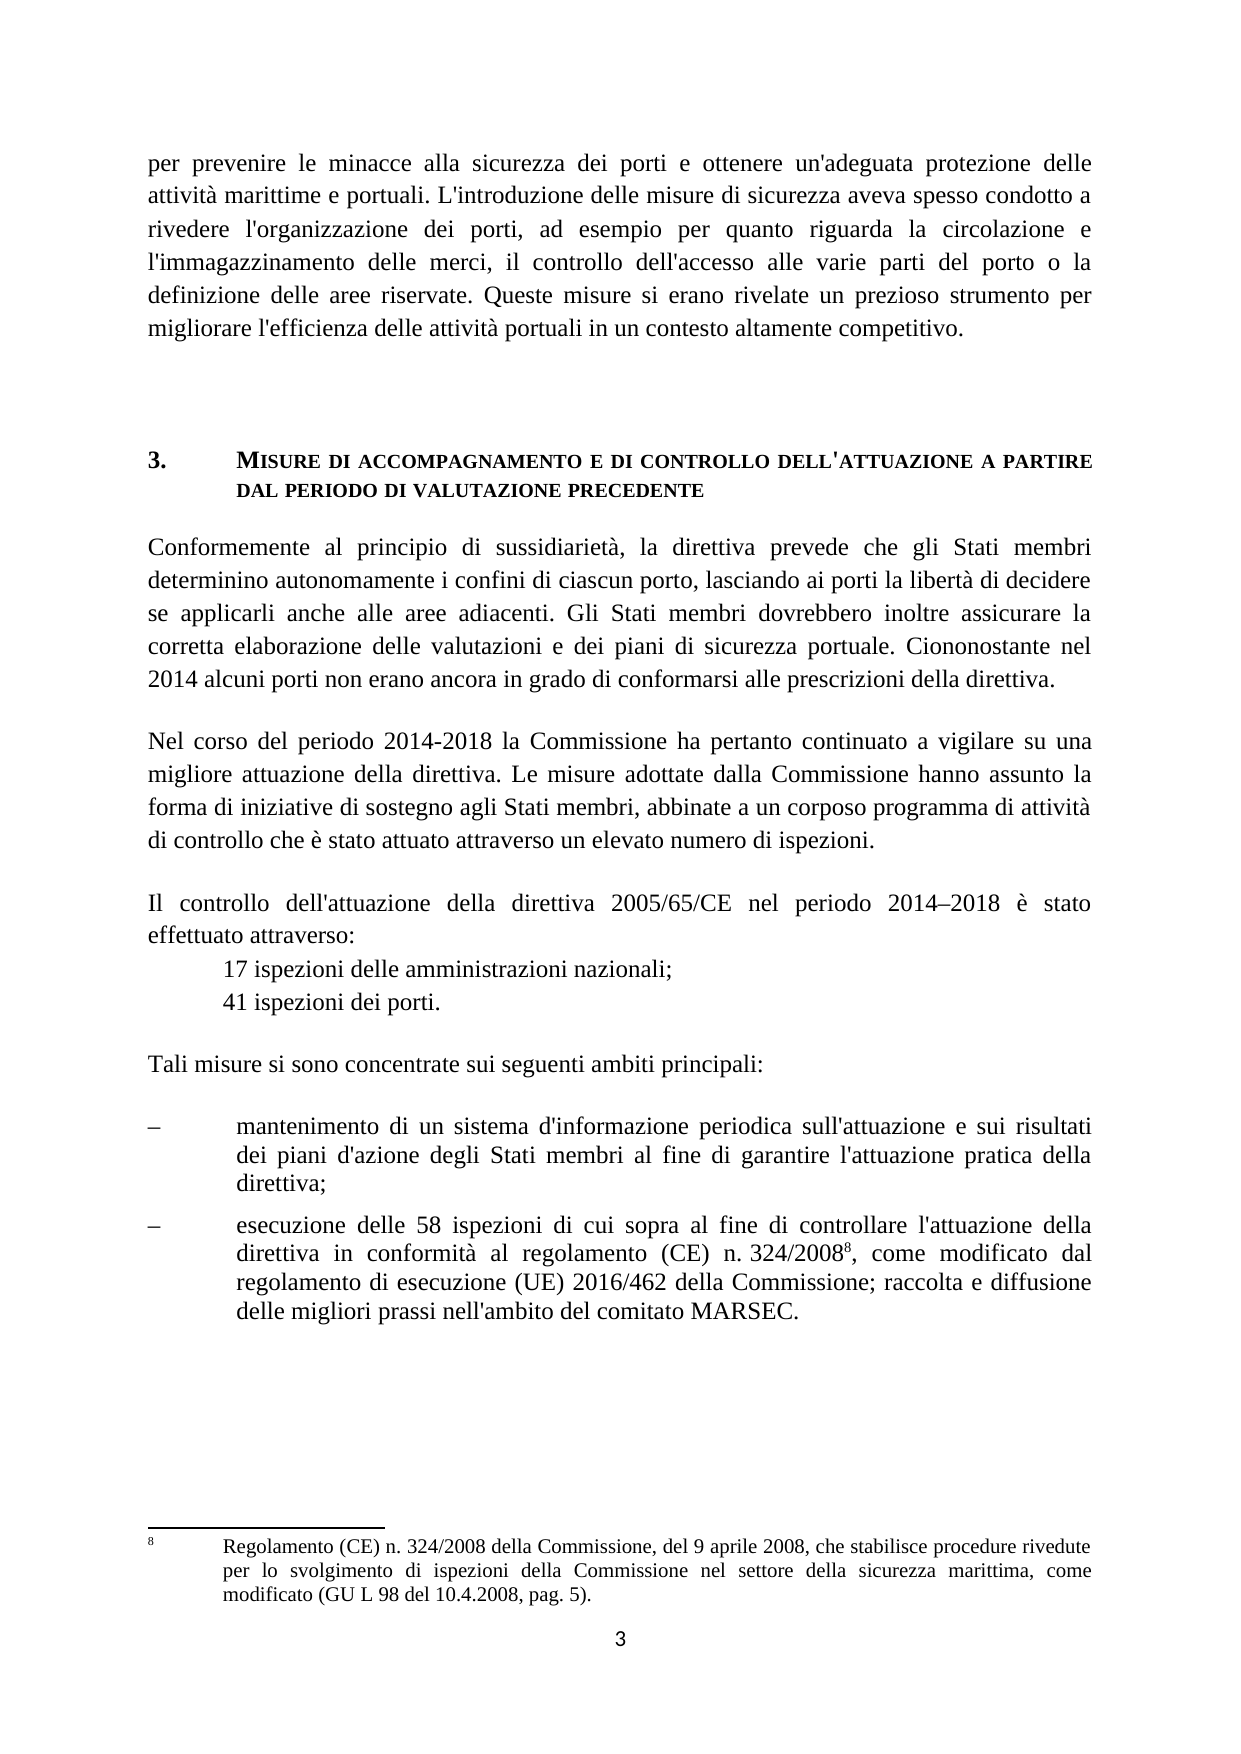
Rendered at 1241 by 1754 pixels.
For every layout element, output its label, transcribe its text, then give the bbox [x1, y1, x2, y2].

text Nel corso del periodo 2014-2018 la Commissione ha pertanto continuato a vigilare su una migliore attuazione della direttiva. Le misure adottate dalla Commissione hanno assunto la forma di iniziative di sostegno agli Stati membri, abbinate a un corposo programma di attività di controllo che è stato attuato attraverso un elevato numero di ispezioni. [148, 726, 1093, 854]
list mantenimento di un sistema d'informazione periodica sull'attuazione e sui risultati dei piani d'azione degli Stati membri al fine di garantire l'attuazione pratica della direttiva; [148, 1111, 1093, 1197]
list 41 ispezioni dei porti. [223, 987, 1093, 1015]
list esecuzione delle 58 ispezioni di cui sopra al fine di controllare l'attuazione della direttiva in conformità al regolamento (CE) n. 324/2008, come modificato dal regolamento di esecuzione (UE) 2016/462 della Commissione; raccolta e diffusione delle migliori prassi nell'ambito del comitato MARSEC. [148, 1210, 1093, 1325]
text Tali misure si sono concentrate sui seguenti ambiti principali: [148, 1049, 1093, 1078]
text Il controllo dell'attuazione della direttiva 2005/65/CE nel periodo 2014–2018 è stato effettuato attraverso: [148, 888, 1093, 949]
subtitle 3. Misure di accompagnamento e di controllo dell'attuazione a partire dal periodo di valutazione precedente [148, 445, 1093, 503]
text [148, 148, 1093, 341]
text Conformemente al principio di sussidiarietà, la direttiva prevede che gli Stati membri determinino autonomamente i confini di ciascun porto, lasciando ai porti la libertà di decidere se applicarli anche alle aree adiacenti. Gli Stati membri dovrebbero inoltre assicurare la corretta elaborazione delle valutazioni e dei piani di sicurezza portuale. Ciononostante nel 2014 alcuni porti non erano ancora in grado di conformarsi alle prescrizioni della direttiva. [148, 532, 1093, 693]
list 17 ispezioni delle amministrazioni nazionali; [223, 954, 1093, 982]
